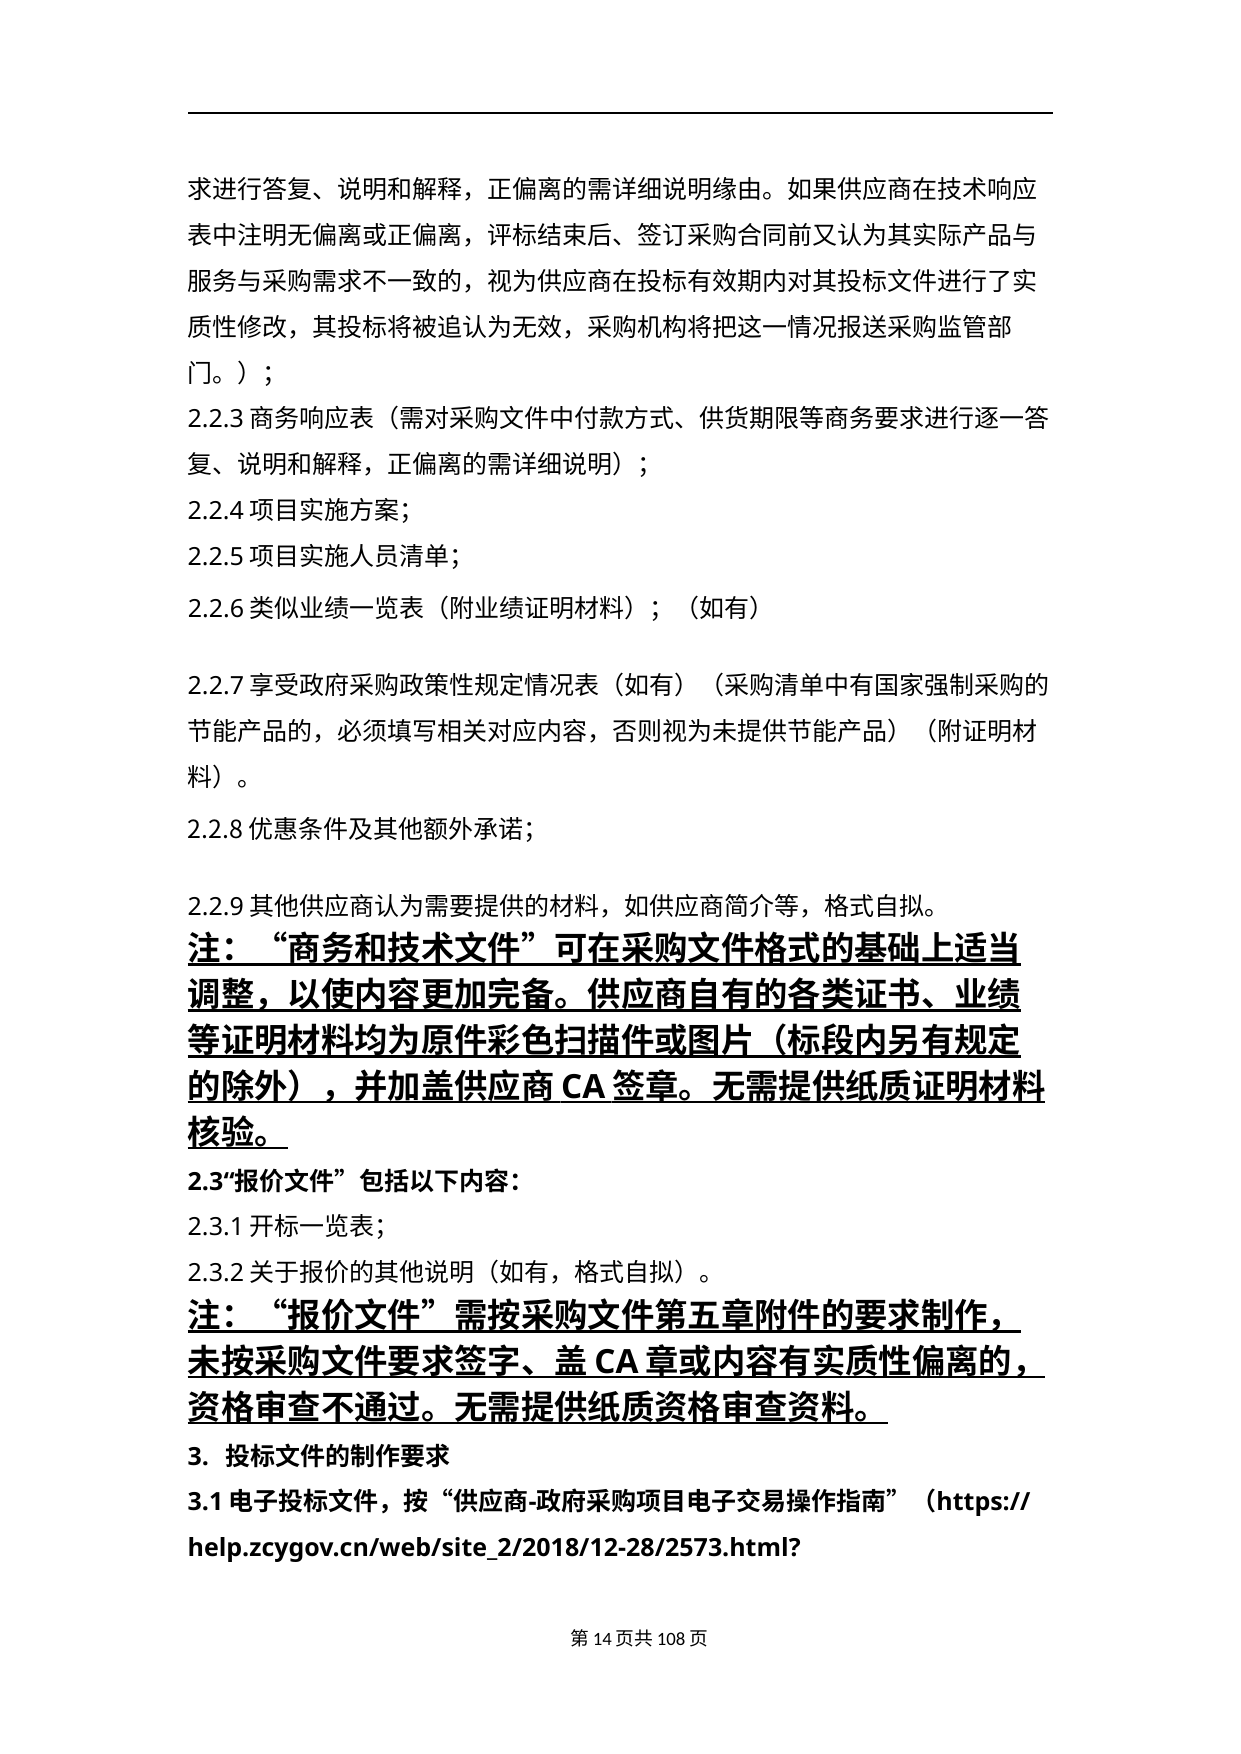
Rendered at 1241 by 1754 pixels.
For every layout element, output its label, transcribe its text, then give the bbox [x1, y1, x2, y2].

text 2.3“报价文件”包括以下内容： [187, 1153, 1053, 1199]
text 2.3.1开标一览表； [187, 1199, 1053, 1245]
text 2.2.7享受政府采购政策性规定情况表（如有）（采购清单中有国家强制采购的节能产品的，必须填写相关对应内容，否则视为未提供节能产品）（附证明材料）。 [187, 658, 1053, 795]
text 2.3.2关于报价的其他说明（如有，格式自拟）。 [187, 1245, 1053, 1291]
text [187, 162, 1053, 391]
text 注：“报价文件”需按采购文件第五章附件的要求制作，未按采购文件要求签字、盖CA章或内容有实质性偏离的，资格审查不通过。无需提供纸质资格审查资料。 [187, 1291, 1053, 1428]
text 2.2.8优惠条件及其他额外承诺； [188, 795, 1053, 860]
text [187, 1474, 1053, 1566]
text 2.2.5项目实施人员清单； [187, 529, 1053, 574]
text 2.2.9其他供应商认为需要提供的材料，如供应商简介等，格式自拟。 [187, 878, 1053, 924]
text 2.2.3商务响应表（需对采购文件中付款方式、供货期限等商务要求进行逐一答复、说明和解释，正偏离的需详细说明）； [187, 391, 1053, 483]
text 2.2.4项目实施方案； [187, 483, 1053, 529]
list 投标文件的制作要求 [187, 1428, 1053, 1474]
text 注：“商务和技术文件”可在采购文件格式的基础上适当调整，以使内容更加完备。供应商自有的各类证书、业绩等证明材料均为原件彩色扫描件或图片（标段内另有规定的除外），并加盖供应商CA签章。无需提供纸质证明材料核验。 [187, 924, 1053, 1153]
text 2.2.6类似业绩一览表（附业绩证明材料）；（如有） [188, 574, 1053, 639]
